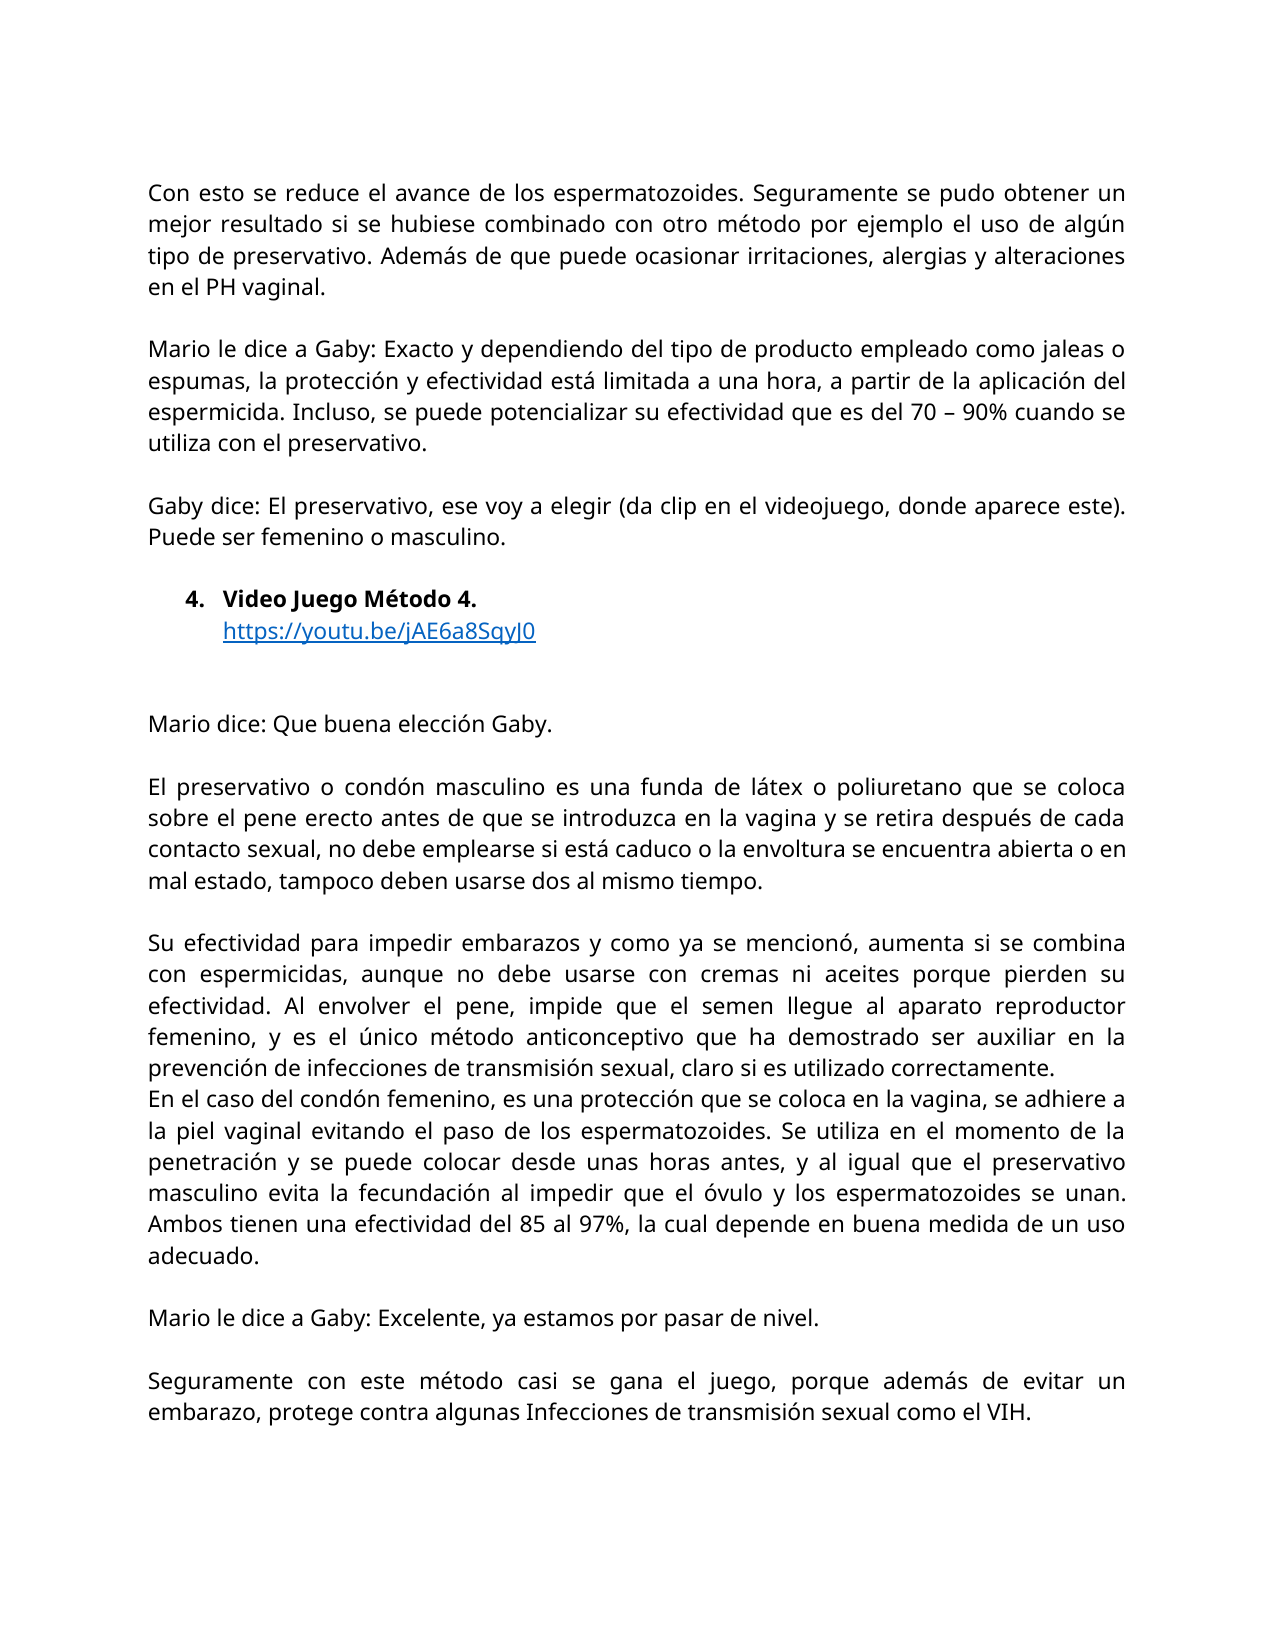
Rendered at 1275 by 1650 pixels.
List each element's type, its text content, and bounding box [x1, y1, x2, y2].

list Video Juego Método 4. [185, 583, 1127, 615]
text Mario dice: Que buena elección Gaby. [148, 708, 1127, 740]
text El preservativo o condón masculino es una funda de látex o poliuretano que se coloca sobre el pene erecto antes de que se introduzca en la vagina y se retira después de cada contacto sexual, no debe emplearse si está caduco o la envoltura se encuentra abierta o en mal estado, tampoco deben usarse dos al mismo tiempo. [148, 771, 1127, 896]
text Seguramente con este método casi se gana el juego, porque además de evitar un embarazo, protege contra algunas Infecciones de transmisión sexual como el VIH. [148, 1365, 1127, 1427]
text Mario le dice a Gaby: Excelente, ya estamos por pasar de nivel. [148, 1302, 1127, 1333]
text Su efectividad para impedir embarazos y como ya se mencionó, aumenta si se combina con espermicidas, aunque no debe usarse con cremas ni aceites porque pierden su efectividad. Al envolver el pene, impide que el semen llegue al aparato reproductor femenino, y es el único método anticonceptivo que ha demostrado ser auxiliar en la prevención de infecciones de transmisión sexual, claro si es utilizado correctamente. [148, 927, 1127, 1083]
text Gaby dice: El preservativo, ese voy a elegir (da clip en el videojuego, donde aparece este). Puede ser femenino o masculino. [148, 490, 1127, 552]
text En el caso del condón femenino, es una protección que se coloca en la vagina, se adhiere a la piel vaginal evitando el paso de los espermatozoides. Se utiliza en el momento de la penetración y se puede colocar desde unas horas antes, y al igual que el preservativo masculino evita la fecundación al impedir que el óvulo y los espermatozoides se unan. Ambos tienen una efectividad del 85 al 97%, la cual depende en buena medida de un uso adecuado. [148, 1083, 1127, 1271]
text Con esto se reduce el avance de los espermatozoides. Seguramente se pudo obtener un mejor resultado si se hubiese combinado con otro método por ejemplo el uso de algún tipo de preservativo. Además de que puede ocasionar irritaciones, alergias y alteraciones en el PH vaginal. [148, 177, 1127, 302]
list https://youtu.be/jAE6a8SqyJ0 [223, 615, 1127, 646]
text Mario le dice a Gaby: Exacto y dependiendo del tipo de producto empleado como jaleas o espumas, la protección y efectividad está limitada a una hora, a partir de la aplicación del espermicida. Incluso, se puede potencializar su efectividad que es del 70 – 90% cuando se utiliza con el preservativo. [148, 333, 1127, 458]
